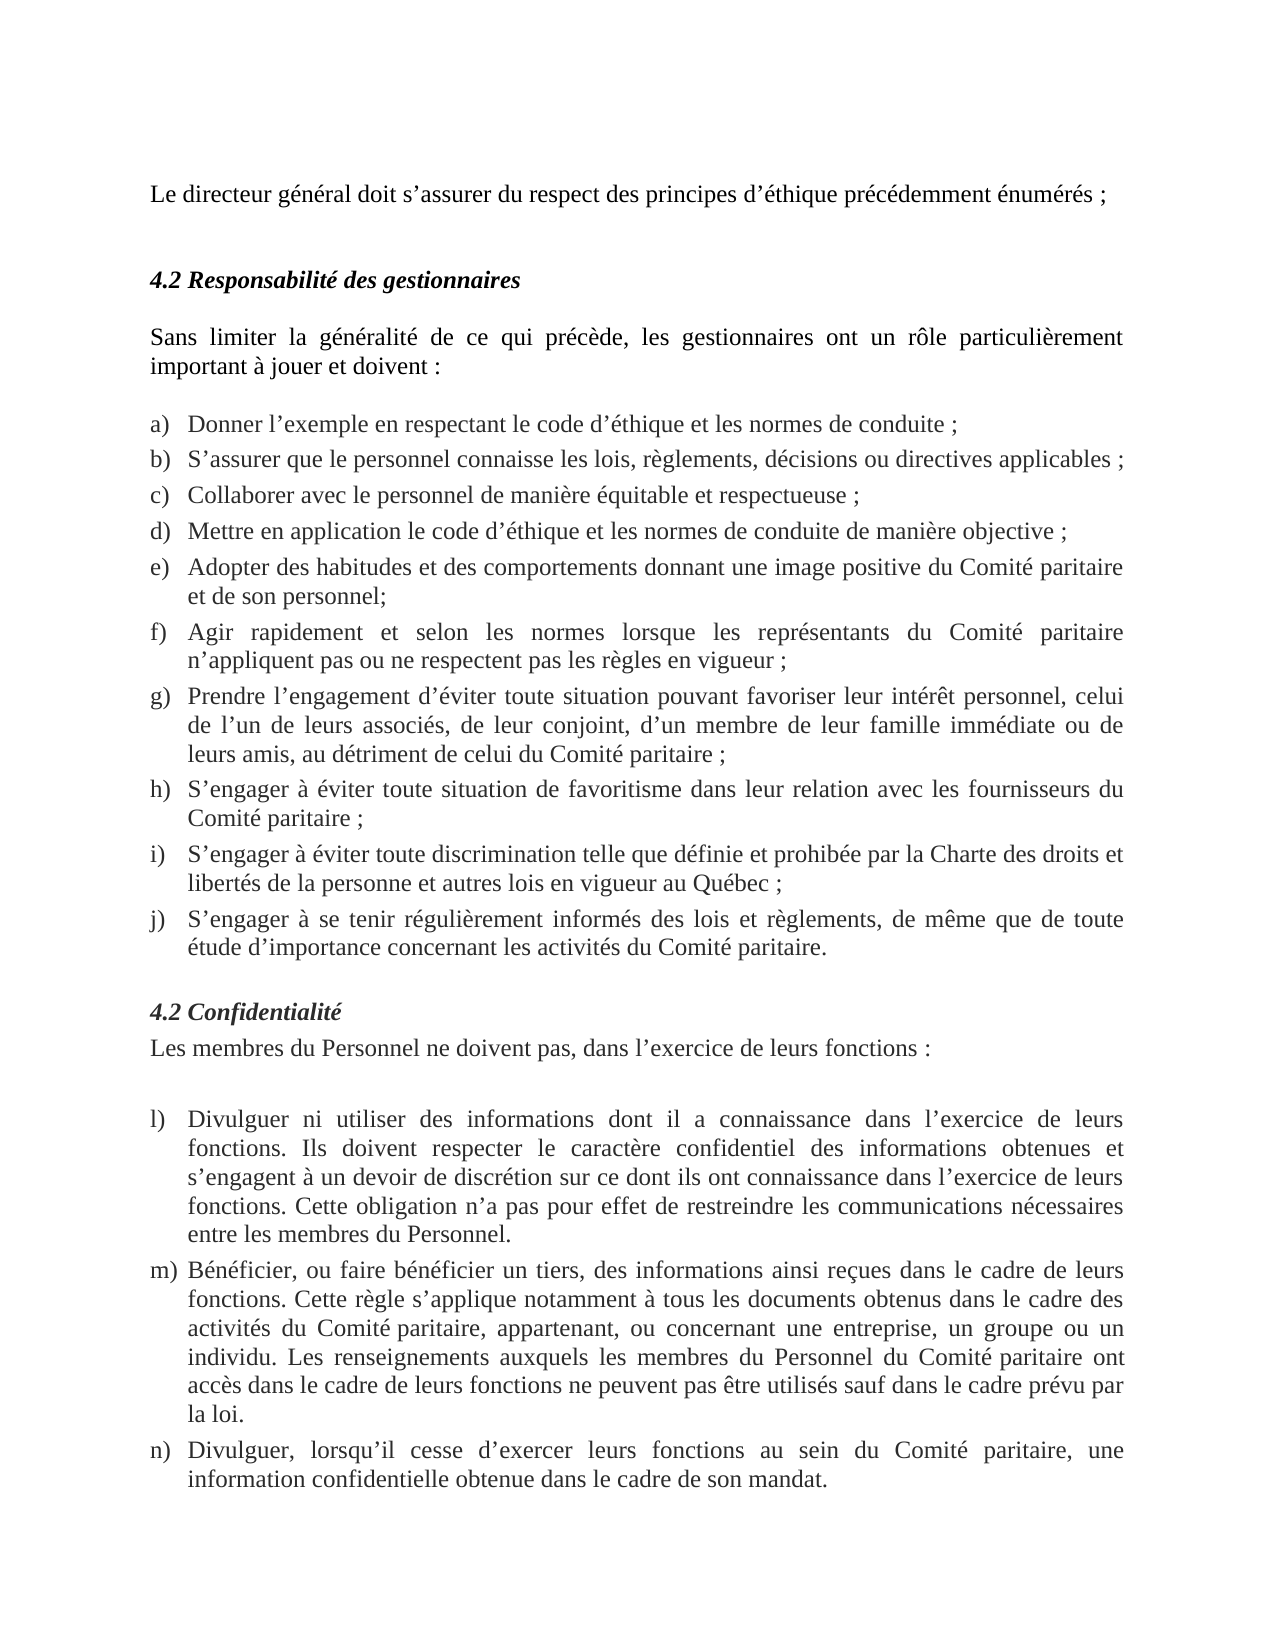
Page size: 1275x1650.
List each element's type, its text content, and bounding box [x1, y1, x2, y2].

text Sans limiter la généralité de ce qui précède, les gestionnaires ont un rôle particulièrement important à jouer et doivent : [150, 322, 1125, 380]
list Donner l’exemple en respectant le code d’éthique et les normes de conduite ; [150, 409, 1125, 437]
list S’engager à se tenir régulièrement informés des lois et règlements, de même que de toute étude d’importance concernant les activités du Comité paritaire. [150, 904, 1125, 961]
list S’assurer que le personnel connaisse les lois, règlements, décisions ou directives applicables ; [150, 444, 1125, 473]
text Le directeur général doit s’assurer du respect des principes d’éthique précédemment énumérés ; [150, 179, 1125, 207]
list Prendre l’engagement d’éviter toute situation pouvant favoriser leur intérêt personnel, celui de l’un de leurs associés, de leur conjoint, d’un membre de leur famille immédiate ou de leurs amis, au détriment de celui du Comité paritaire ; [150, 681, 1125, 767]
list Divulguer ni utiliser des informations dont il a connaissance dans l’exercice de leurs fonctions. Ils doivent respecter le caractère confidentiel des informations obtenues et s’engagent à un devoir de discrétion sur ce dont ils ont connaissance dans l’exercice de leurs fonctions. Cette obligation n’a pas pour effet de restreindre les communications nécessaires entre les membres du Personnel. [150, 1104, 1125, 1248]
text 4.2 Responsabilité des gestionnaires [150, 265, 1125, 294]
list Collaborer avec le personnel de manière équitable et respectueuse ; [150, 480, 1125, 509]
text 4.2 Confidentialité [150, 997, 1125, 1026]
list Bénéficier, ou faire bénéficier un tiers, des informations ainsi reçues dans le cadre de leurs fonctions. Cette règle s’applique notamment à tous les documents obtenus dans le cadre des activités du Comité paritaire, appartenant, ou concernant une entreprise, un groupe ou un individu. Les renseignements auxquels les membres du Personnel du Comité paritaire ont accès dans le cadre de leurs fonctions ne peuvent pas être utilisés sauf dans le cadre prévu par la loi. [150, 1255, 1125, 1428]
text Les membres du Personnel ne doivent pas, dans l’exercice de leurs fonctions : [150, 1033, 1125, 1062]
list Mettre en application le code d’éthique et les normes de conduite de manière objective ; [150, 516, 1125, 545]
list S’engager à éviter toute situation de favoritisme dans leur relation avec les fournisseurs du Comité paritaire ; [150, 774, 1125, 832]
list Adopter des habitudes et des comportements donnant une image positive du Comité paritaire et de son personnel; [150, 552, 1125, 609]
list Divulguer, lorsqu’il cesse d’exercer leurs fonctions au sein du Comité paritaire, une information confidentielle obtenue dans le cadre de son mandat. [150, 1435, 1125, 1492]
list S’engager à éviter toute discrimination telle que définie et prohibée par la Charte des droits et libertés de la personne et autres lois en vigueur au Québec ; [150, 839, 1125, 897]
list Agir rapidement et selon les normes lorsque les représentants du Comité paritaire n’appliquent pas ou ne respectent pas les règles en vigueur ; [150, 617, 1125, 674]
